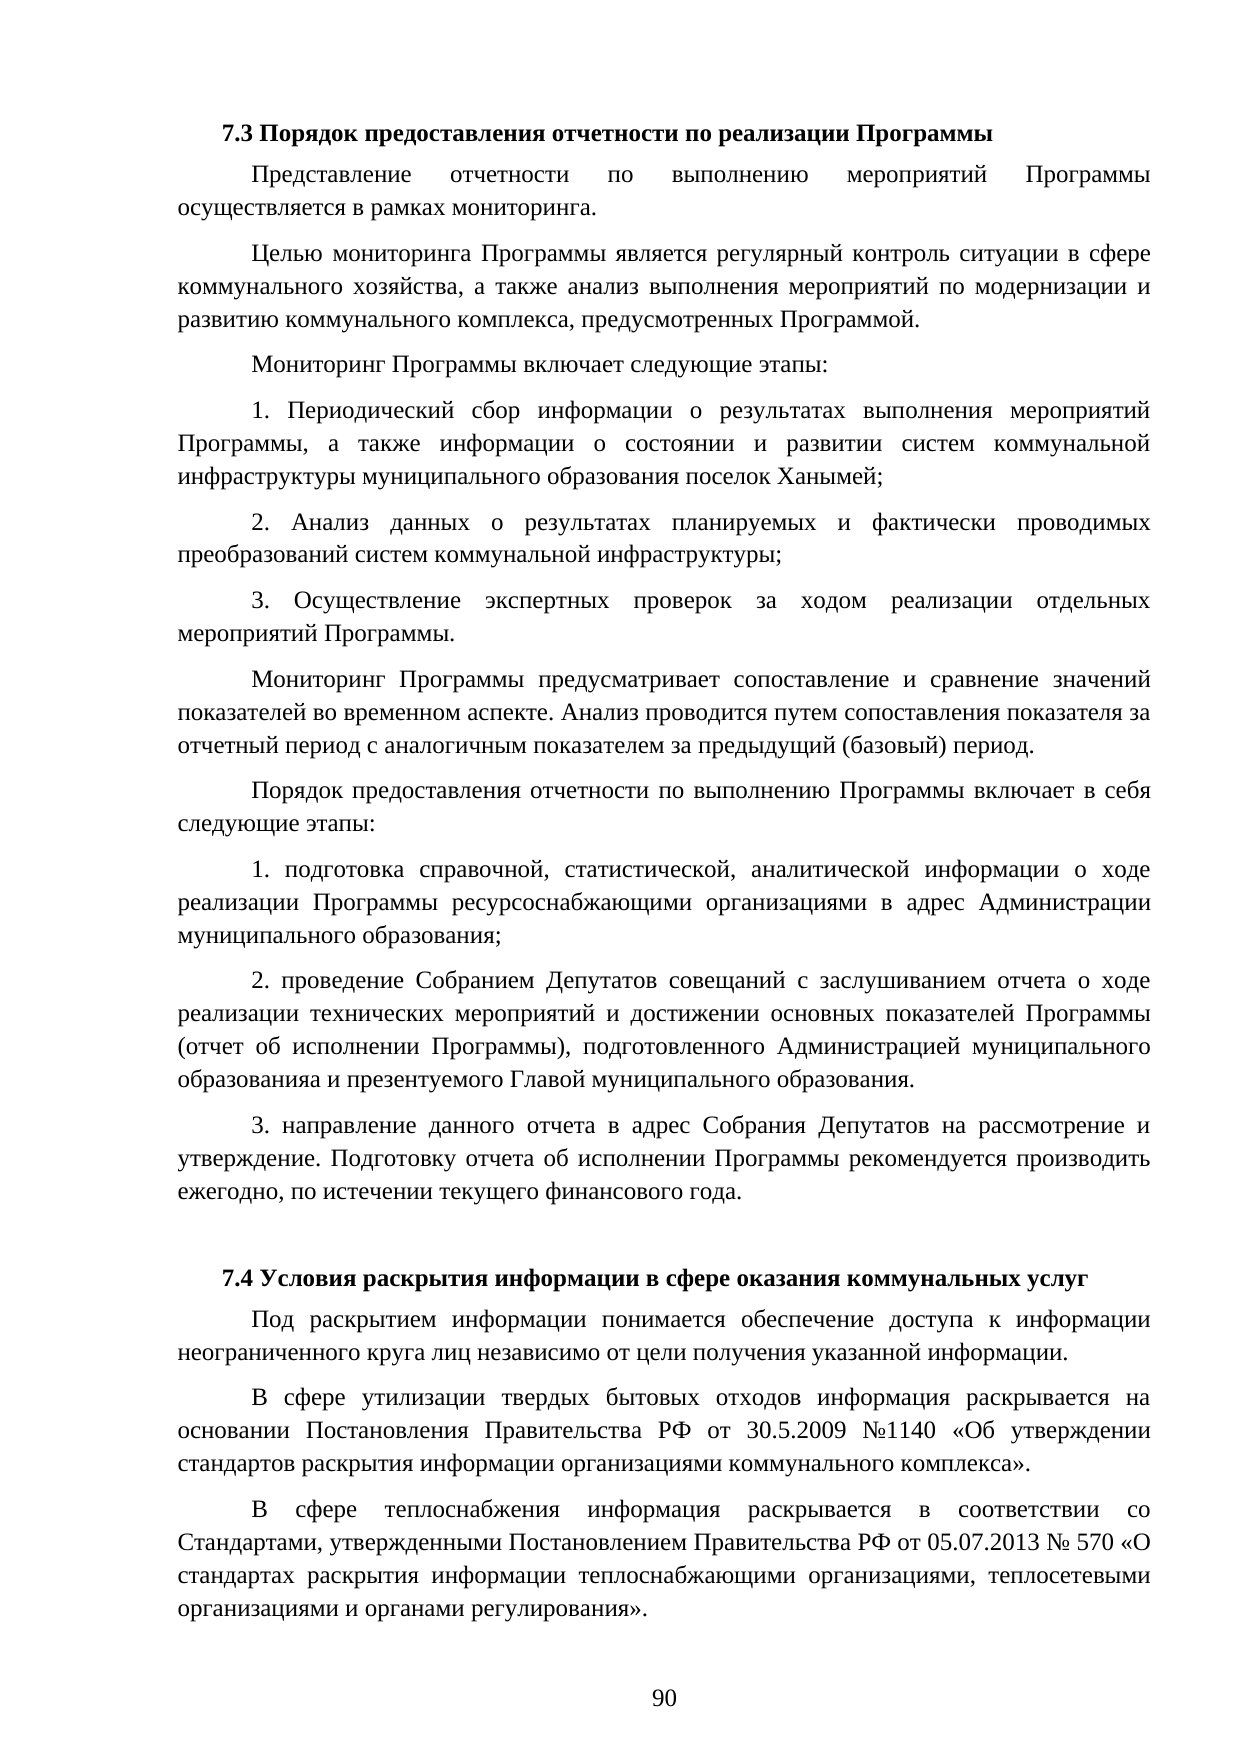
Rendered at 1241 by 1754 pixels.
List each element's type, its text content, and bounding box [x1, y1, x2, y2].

text В сфере теплоснабжения информация раскрывается в соответствии со Стандартами, утвержденными Постановлением Правительства РФ от 05.07.2013 № 570 «О стандартах раскрытия информации теплоснабжающими организациями, теплосетевыми организациями и органами регулирования». [177, 1494, 1152, 1622]
text Мониторинг Программы предусматривает сопоставление и сравнение значений показателей во временном аспекте. Анализ проводится путем сопоставления показателя за отчетный период с аналогичным показателем за предыдущий (базовый) период. [177, 664, 1152, 758]
text 2. Анализ данных о результатах планируемых и фактически проводимых преобразований систем коммунальной инфраструктуры; [177, 507, 1152, 568]
text 1. подготовка справочной, статистической, аналитической информации о ходе реализации Программы ресурсоснабжающими организациями в адрес Администрации муниципального образования; [177, 854, 1152, 948]
text 7.3 Порядок предоставления отчетности по реализации Программы [177, 118, 1152, 147]
text Под раскрытием информации понимается обеспечение доступа к информации неограниченного круга лиц независимо от цели получения указанной информации. [177, 1304, 1152, 1366]
text 3. направление данного отчета в адрес Собрания Депутатов на рассмотрение и утверждение. Подготовку отчета об исполнении Программы рекомендуется производить ежегодно, по истечении текущего финансового года. [177, 1110, 1152, 1205]
text В сфере утилизации твердых бытовых отходов информация раскрывается на основании Постановления Правительства РФ от 30.5.2009 №1140 «Об утверждении стандартов раскрытия информации организациями коммунального комплекса». [177, 1382, 1152, 1477]
text Целью мониторинга Программы является регулярный контроль ситуации в сфере коммунального хозяйства, а также анализ выполнения мероприятий по модернизации и развитию коммунального комплекса, предусмотренных Программой. [177, 238, 1152, 333]
text 2. проведение Собранием Депутатов совещаний с заслушиванием отчета о ходе реализации технических мероприятий и достижении основных показателей Программы (отчет об исполнении Программы), подготовленного Администрацией муниципального образованияа и презентуемого Главой муниципального образования. [177, 965, 1152, 1093]
text 3. Осуществление экспертных проверок за ходом реализации отдельных мероприятий Программы. [177, 585, 1152, 647]
text Представление отчетности по выполнению мероприятий Программы осуществляется в рамках мониторинга. [177, 159, 1152, 221]
text Мониторинг Программы включает следующие этапы: [177, 349, 1152, 378]
text Порядок предоставления отчетности по выполнению Программы включает в себя следующие этапы: [177, 775, 1152, 837]
text 1. Периодический сбор информации о результатах выполнения мероприятий Программы, а также информации о состоянии и развитии систем коммунальной инфраструктуры муниципального образования поселок Ханымей; [177, 395, 1152, 490]
text 7.4 Условия раскрытия информации в сфере оказания коммунальных услуг [177, 1263, 1152, 1291]
